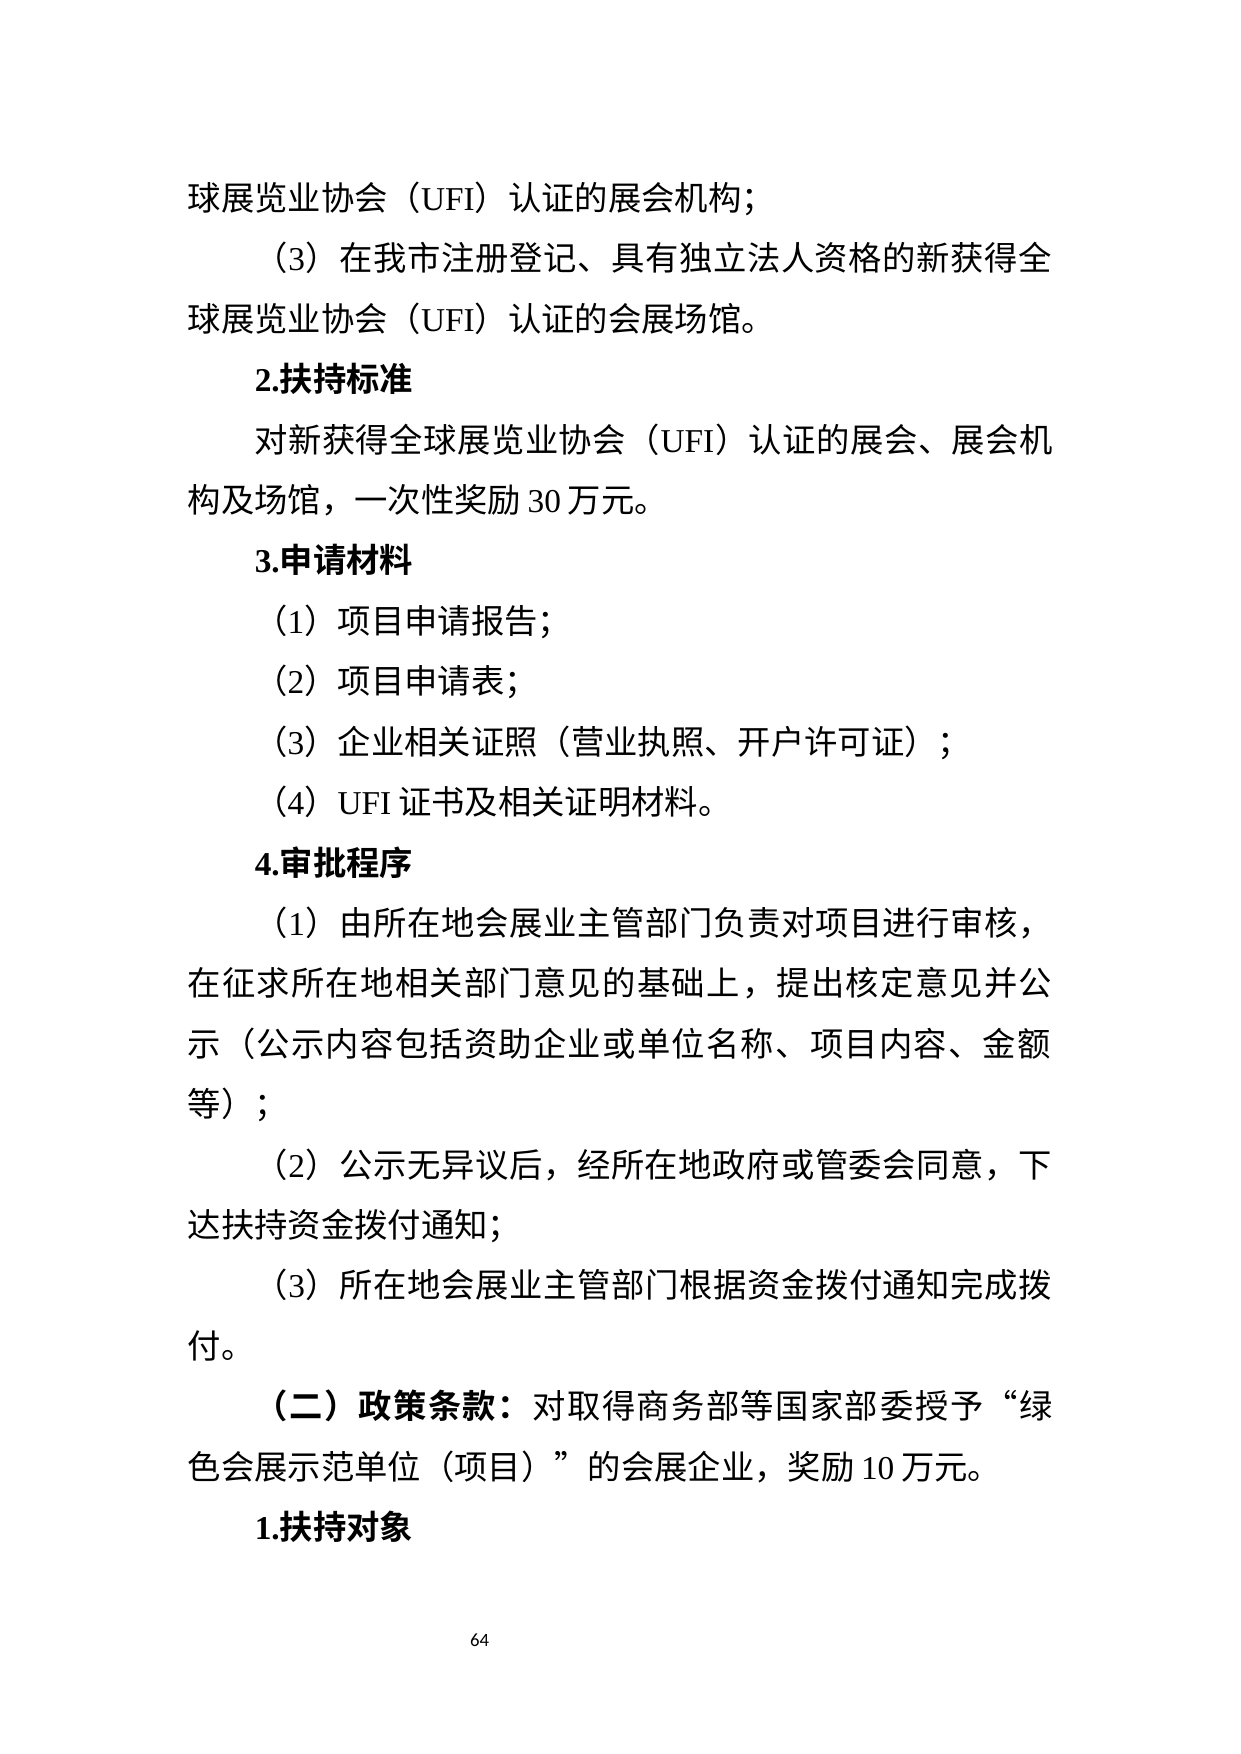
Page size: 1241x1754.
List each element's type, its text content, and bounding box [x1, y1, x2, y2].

text 1.扶持对象 [187, 1491, 1053, 1552]
text （1）由所在地会展业主管部门负责对项目进行审核，在征求所在地相关部门意见的基础上，提出核定意见并公示（公示内容包括资助企业或单位名称、项目内容、金额等）； [187, 887, 1053, 1129]
text （2）项目申请表； [187, 645, 1053, 706]
text （二）政策条款：对取得商务部等国家部委授予“绿色会展示范单位（项目）”的会展企业，奖励10万元。 [187, 1370, 1053, 1491]
text （3）在我市注册登记、具有独立法人资格的新获得全球展览业协会（UFI）认证的会展场馆。 [187, 222, 1053, 343]
text （4）UFI证书及相关证明材料。 [187, 766, 1053, 827]
text 2.扶持标准 [187, 343, 1053, 404]
text 对新获得全球展览业协会（UFI）认证的展会、展会机构及场馆，一次性奖励30万元。 [187, 404, 1053, 524]
text 4.审批程序 [187, 827, 1053, 887]
text （2）公示无异议后，经所在地政府或管委会同意，下达扶持资金拨付通知； [187, 1129, 1053, 1249]
text （3）所在地会展业主管部门根据资金拨付通知完成拨付。 [187, 1249, 1053, 1370]
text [187, 162, 1053, 222]
text 3.申请材料 [187, 524, 1053, 585]
text （3）企业相关证照（营业执照、开户许可证）； [187, 706, 1053, 766]
text （1）项目申请报告； [187, 585, 1053, 645]
